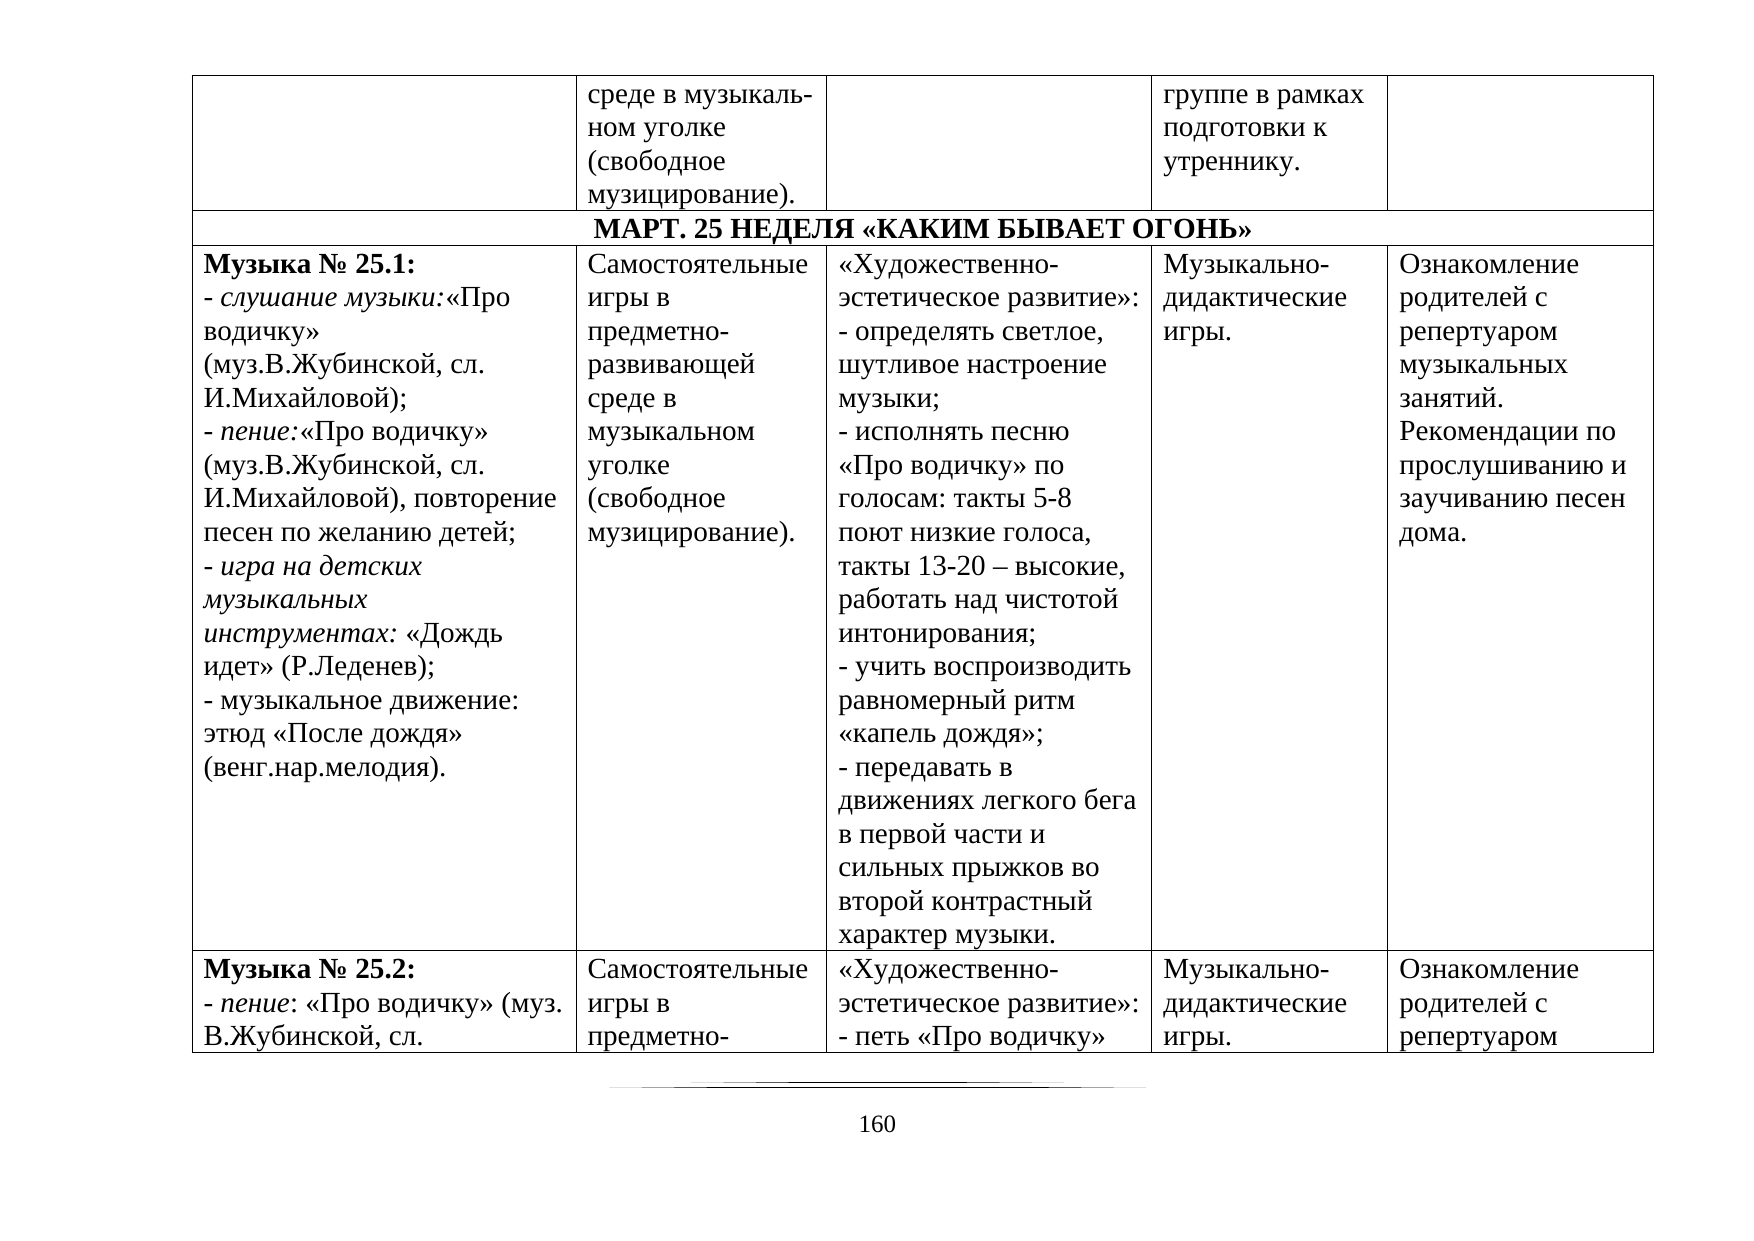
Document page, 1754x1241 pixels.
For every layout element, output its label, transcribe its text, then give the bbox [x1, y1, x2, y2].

table_cell Музыка № 25.1: - слушание музыки:«Про водичку» (муз.В.Жубинской, сл. И.Михайловой); - пение:«Про водичку» (муз.В.Жубинской, сл. И.Михайловой), повторение песен по желанию детей; - игра на детских музыкальных инструментах: «Дождь идет» (Р.Леденев); - музыкальное движение: этюд «После дождя» (венг.нар.мелодия). [193, 246, 576, 950]
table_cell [1152, 951, 1387, 1052]
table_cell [193, 76, 576, 210]
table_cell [827, 76, 1151, 210]
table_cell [577, 951, 826, 1052]
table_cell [1388, 951, 1653, 1052]
table_cell Ознакомление родителей с репертуаром музыкальных занятий. Рекомендации по прослушиванию и заучиванию песен дома. [1388, 246, 1653, 950]
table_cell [827, 951, 1151, 1052]
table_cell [1388, 76, 1653, 210]
table_cell Самостоятельные игры в предметно-развивающей среде в музыкальном уголке (свободное музицирование). [577, 246, 826, 950]
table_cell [193, 951, 576, 1052]
table_cell МАРТ. 25 НЕДЕЛЯ «КАКИМ БЫВАЕТ ОГОНЬ» [193, 211, 1653, 245]
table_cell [1152, 76, 1387, 210]
table_cell «Художественно-эстетическое развитие»: - определять светлое, шутливое настроение музыки; - исполнять песню «Про водичку» по голосам: такты 5-8 поют низкие голоса, такты 13-20 – высокие, работать над чистотой интонирования; - учить воспроизводить равномерный ритм «капель дождя»; - передавать в движениях легкого бега в первой части и сильных прыжков во второй контрастный характер музыки. [827, 246, 1151, 950]
table_cell Музыкально-дидактические игры. [1152, 246, 1387, 950]
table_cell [577, 76, 826, 210]
